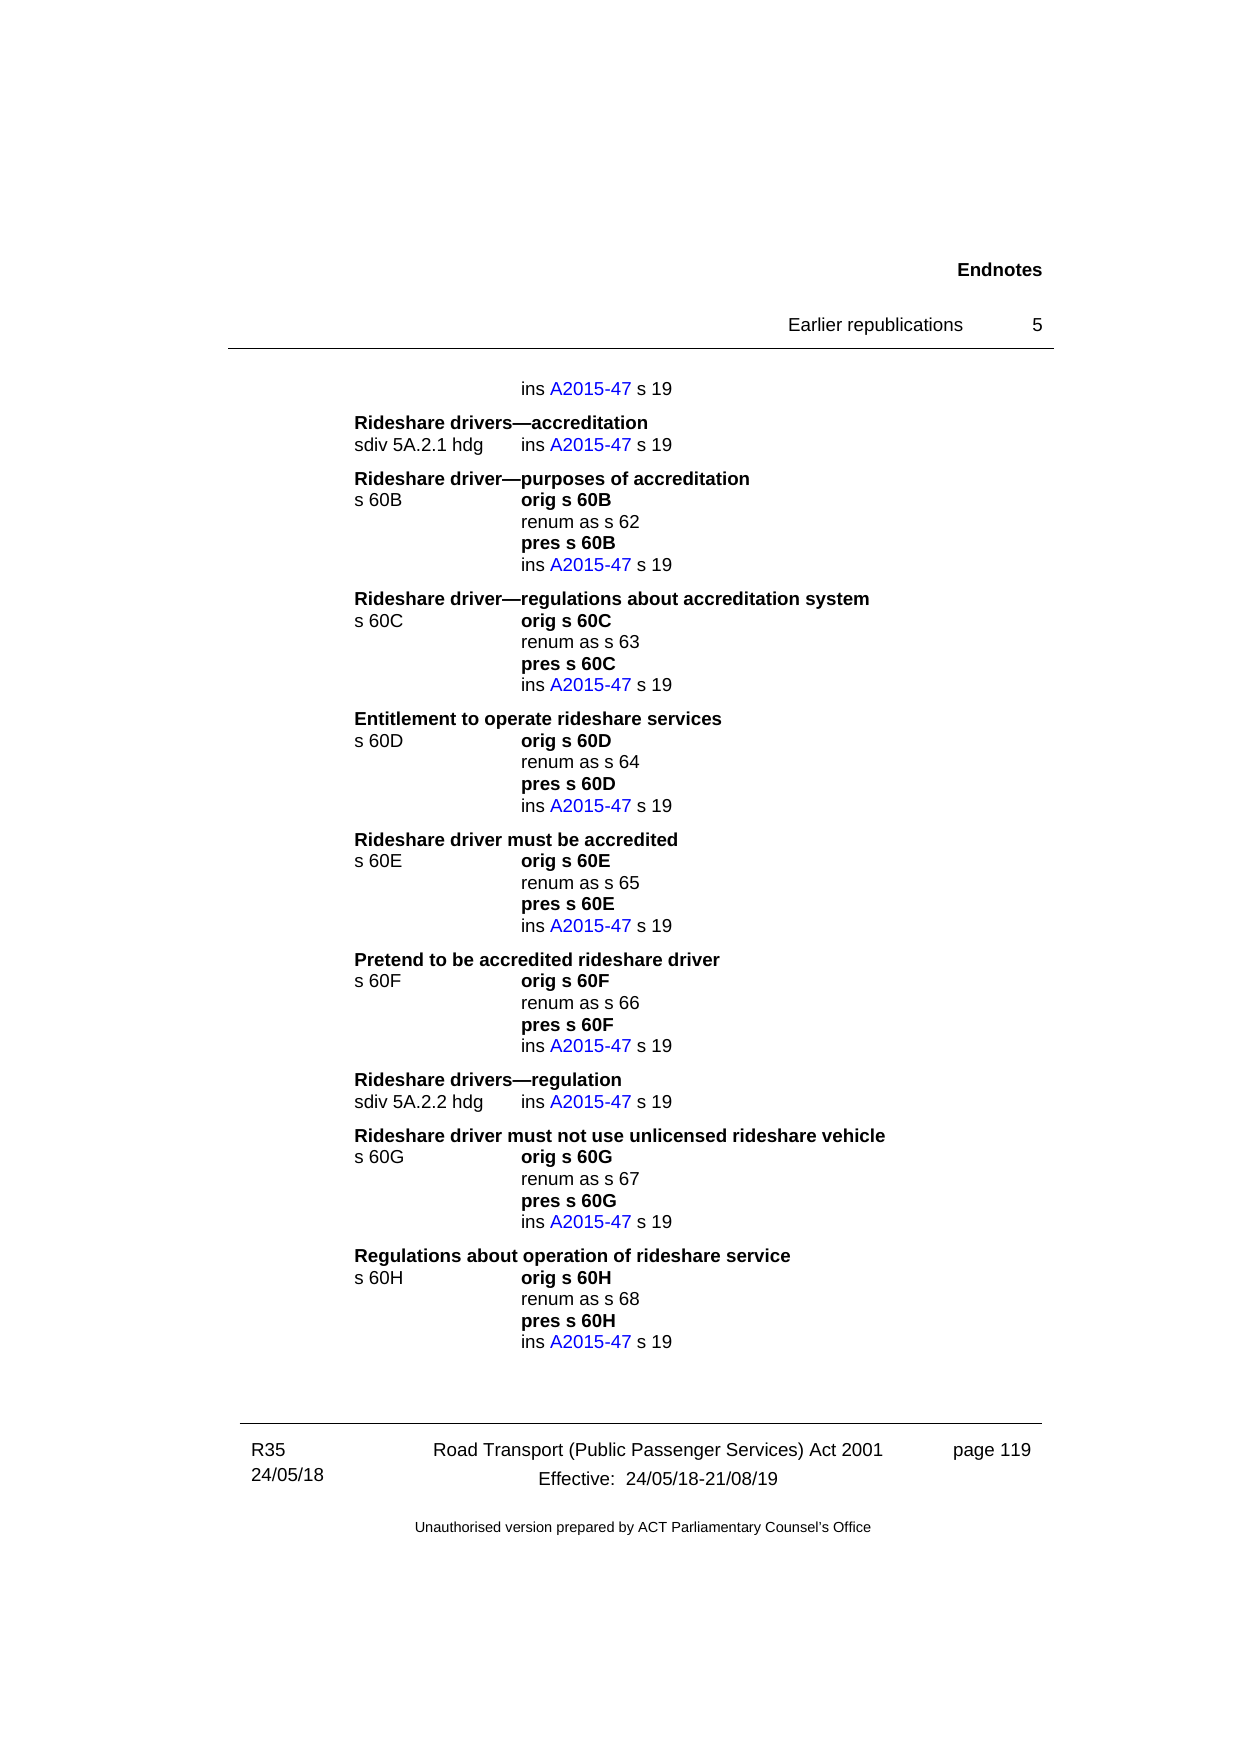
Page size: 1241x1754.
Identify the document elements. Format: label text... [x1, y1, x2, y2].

text Rideshare driver—purposes of accreditation [354, 467, 1042, 489]
text pres s 60D [354, 773, 1042, 794]
text s 60C orig s 60C [354, 609, 1042, 631]
text s 60G orig s 60G [354, 1146, 1042, 1168]
text renum as s 63 [354, 631, 1042, 652]
text s 60H orig s 60H [354, 1267, 1042, 1288]
text pres s 60E [354, 893, 1042, 915]
text ins A2015-47 s 19 [354, 915, 1042, 936]
text Rideshare driver—regulations about accreditation system [354, 588, 1042, 609]
text Regulations about operation of rideshare service [354, 1245, 1042, 1267]
text s 60B orig s 60B [354, 489, 1042, 511]
text s 60D orig s 60D [354, 730, 1042, 751]
text Rideshare driver must be accredited [354, 828, 1042, 850]
text ins A2015-47 s 19 [354, 554, 1042, 575]
text s 60E orig s 60E [354, 850, 1042, 872]
text renum as s 64 [354, 751, 1042, 773]
text Rideshare driver must not use unlicensed rideshare vehicle [354, 1125, 1042, 1146]
text s 60F orig s 60F [354, 970, 1042, 992]
text Entitlement to operate rideshare services [354, 708, 1042, 730]
text sdiv 5A.2.1 hdg ins A2015-47 s 19 [354, 433, 1042, 455]
text ins A2015-47 s 19 [354, 794, 1042, 816]
text pres s 60F [354, 1013, 1042, 1035]
text ins A2015-47 s 19 [354, 674, 1042, 696]
text renum as s 62 [354, 511, 1042, 532]
text ins A2015-47 s 19 [354, 1331, 1042, 1353]
text renum as s 66 [354, 992, 1042, 1013]
text pres s 60B [354, 532, 1042, 554]
text ins A2015-47 s 19 [354, 1211, 1042, 1232]
text Rideshare drivers—regulation [354, 1069, 1042, 1091]
text ins A2015-47 s 19 [354, 1035, 1042, 1057]
text renum as s 67 [354, 1168, 1042, 1189]
text Rideshare drivers—accreditation [354, 412, 1042, 433]
text Pretend to be accredited rideshare driver [354, 949, 1042, 970]
text sdiv 5A.2.2 hdg ins A2015-47 s 19 [354, 1091, 1042, 1112]
text pres s 60H [354, 1310, 1042, 1331]
text renum as s 68 [354, 1288, 1042, 1310]
text renum as s 65 [354, 872, 1042, 893]
text pres s 60C [354, 652, 1042, 674]
text ins A2015-47 s 19 [354, 378, 1042, 399]
text pres s 60G [354, 1189, 1042, 1211]
